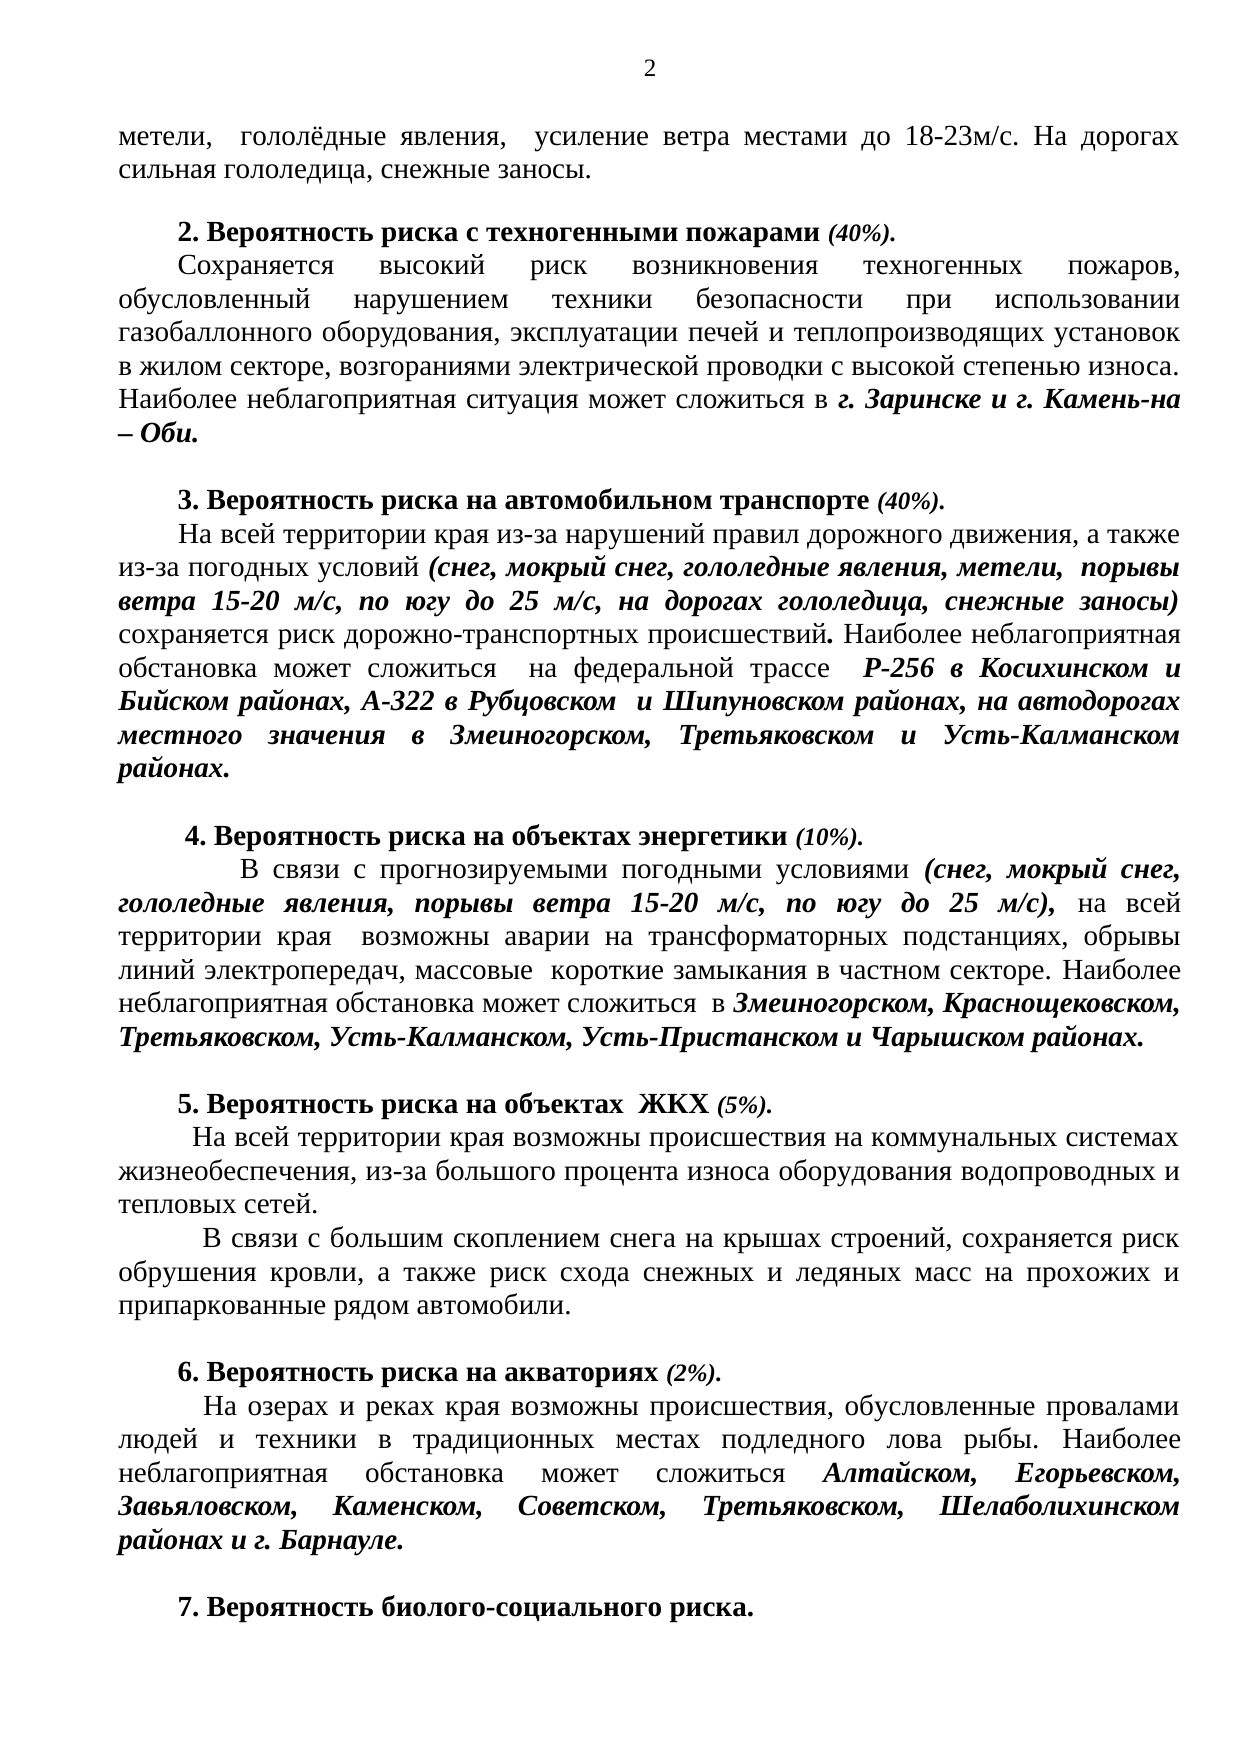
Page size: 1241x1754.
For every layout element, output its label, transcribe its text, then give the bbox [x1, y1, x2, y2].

text На озерах и реках края возможны происшествия, обусловленные провалами людей и техники в традиционных местах подледного лова рыбы. Наиболее неблагоприятная обстановка может сложиться Алтайском, Егорьевском, Завьяловском, Каменском, Советском, Третьяковском, Шелаболихинском районах и г. Барнауле. [118, 1388, 1181, 1556]
text На всей территории края из-за нарушений правил дорожного движения, а также из-за погодных условий (снег, мокрый снег, гололедные явления, метели, порывы ветра 15-20 м/с, по югу до 25 м/с, на дорогах гололедица, снежные заносы) сохраняется риск дорожно-транспортных происшествий. Наиболее неблагоприятная обстановка может сложиться на федеральной трассе Р-256 в Косихинском и Бийском районах, А-322 в Рубцовском и Шипуновском районах, на автодорогах местного значения в Змеиногорском, Третьяковском и Усть-Калманском районах. [118, 516, 1181, 784]
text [118, 118, 1181, 185]
text 5. Вероятность риска на объектах ЖКХ (5%). [118, 1086, 1181, 1119]
text 7. Вероятность биолого-социального риска. [118, 1589, 1181, 1623]
text 6. Вероятность риска на акваториях (2%). [118, 1354, 1181, 1388]
text Сохраняется высокий риск возникновения техногенных пожаров, обусловленный нарушением техники безопасности при использовании газобаллонного оборудования, эксплуатации печей и теплопроизводящих установок в жилом секторе, возгораниями электрической проводки с высокой степенью износа. Наиболее неблагоприятная ситуация может сложиться в г. Заринске и г. Камень-на – Оби. [118, 247, 1181, 449]
text 3. Вероятность риска на автомобильном транспорте (40%). [118, 482, 1181, 516]
text В связи с прогнозируемыми погодными условиями (снег, мокрый снег, гололедные явления, порывы ветра 15-20 м/с, по югу до 25 м/с), на всей территории края возможны аварии на трансформаторных подстанциях, обрывы линий электропередач, массовые короткие замыкания в частном секторе. Наиболее неблагоприятная обстановка может сложиться в Змеиногорском, Краснощековском, Третьяковском, Усть-Калманском, Усть-Пристанском и Чарышском районах. [118, 851, 1181, 1052]
text 2. Вероятность риска с техногенными пожарами (40%). [118, 214, 1181, 247]
text 4. Вероятность риска на объектах энергетики (10%). [118, 818, 1181, 851]
text На всей территории края возможны происшествия на коммунальных системах жизнеобеспечения, из-за большого процента износа оборудования водопроводных и тепловых сетей. [118, 1119, 1181, 1220]
text В связи с большим скоплением снега на крышах строений, сохраняется риск обрушения кровли, а также риск схода снежных и ледяных масс на прохожих и припаркованные рядом автомобили. [118, 1220, 1181, 1321]
